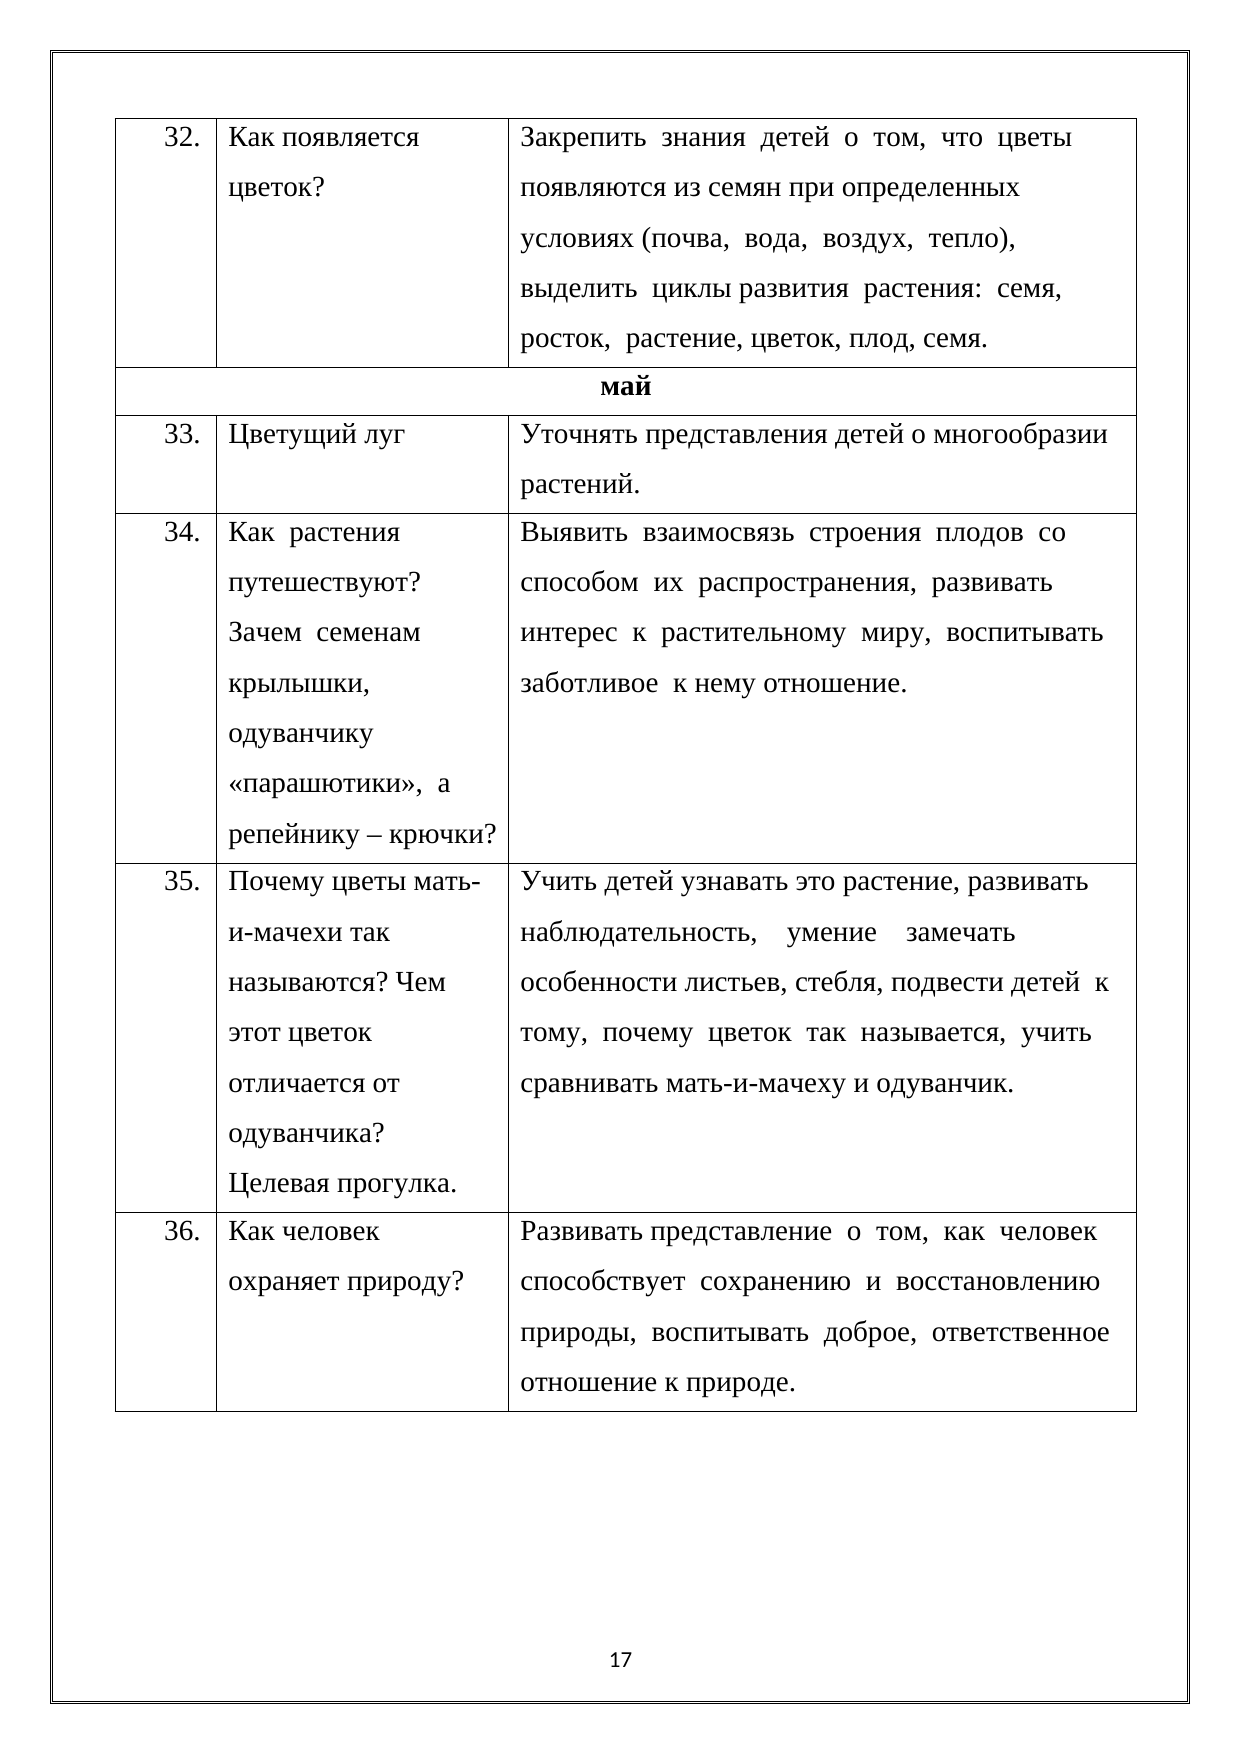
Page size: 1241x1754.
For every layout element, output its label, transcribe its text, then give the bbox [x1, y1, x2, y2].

table_cell [116, 864, 216, 1212]
table_cell [116, 416, 216, 513]
table_cell Как растения путешествуют? Зачем семенам крылышки, одуванчику «парашютики», а репейнику – крючки? [217, 514, 508, 862]
table_cell Развивать представление о том, как человек способствует сохранению и восстановлению природы, воспитывать доброе, ответственное отношение к природе. [509, 1213, 1136, 1411]
table_cell май [116, 368, 1136, 415]
table_cell Закрепить знания детей о том, что цветы появляются из семян при определенных условиях (почва, вода, воздух, тепло), выделить циклы развития растения: семя, росток, растение, цветок, плод, семя. [509, 119, 1136, 367]
table_cell Уточнять представления детей о многообразии растений. [509, 416, 1136, 513]
table_cell Цветущий луг [217, 416, 508, 513]
table_cell Выявить взаимосвязь строения плодов со способом их распространения, развивать интерес к растительному миру, воспитывать заботливое к нему отношение. [509, 514, 1136, 862]
table_cell [116, 1213, 216, 1411]
table_cell Учить детей узнавать это растение, развивать наблюдательность, умение замечать особенности листьев, стебля, подвести детей к тому, почему цветок так называется, учить сравнивать мать-и-мачеху и одуванчик. [509, 864, 1136, 1212]
table_cell [116, 514, 216, 862]
table_cell [116, 119, 216, 367]
table_cell Как появляется цветок? [217, 119, 508, 367]
table_cell Почему цветы мать-и-мачехи так называются? Чем этот цветок отличается от одуванчика? Целевая прогулка. [217, 864, 508, 1212]
table_cell Как человек охраняет природу? [217, 1213, 508, 1411]
